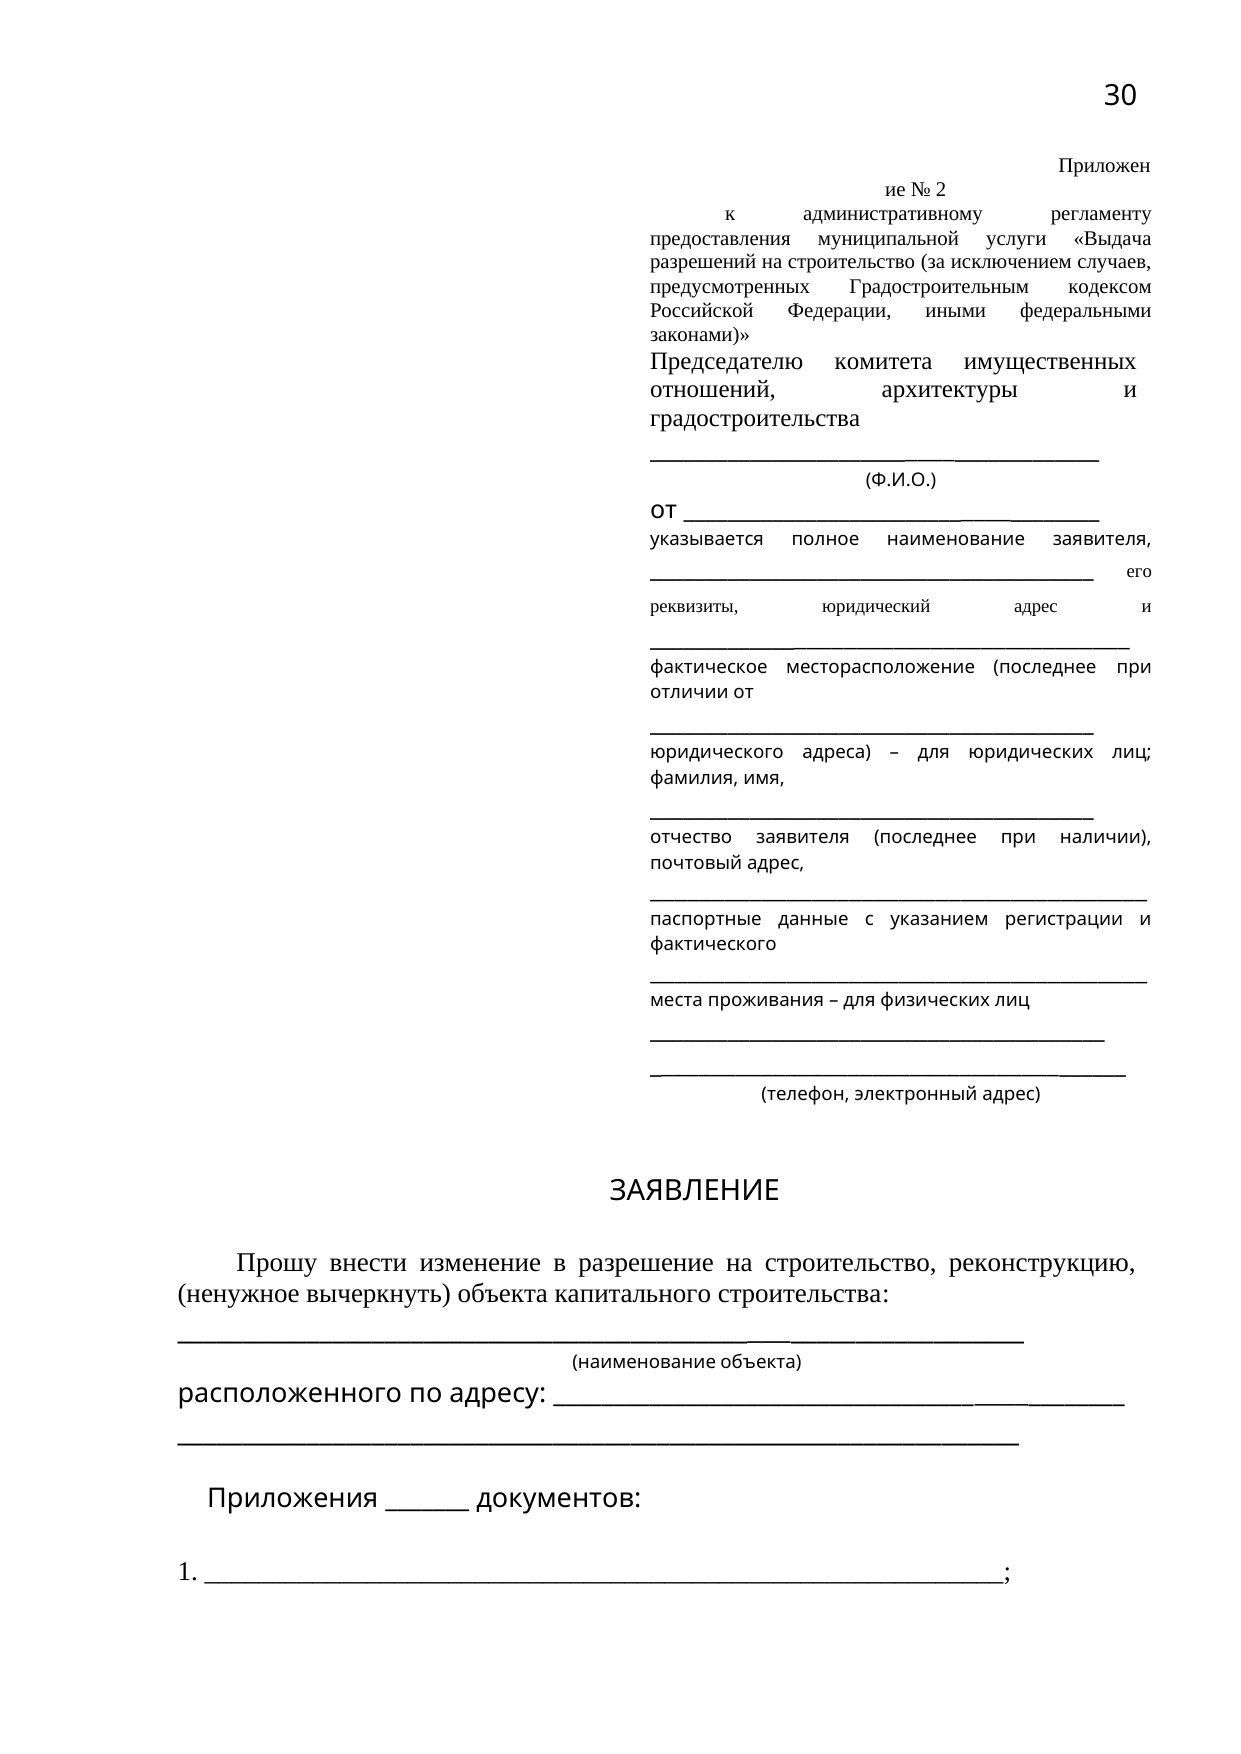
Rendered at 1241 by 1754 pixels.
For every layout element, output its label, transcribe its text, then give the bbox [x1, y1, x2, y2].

text (наименование объекта) [177, 1348, 1137, 1374]
text Приложения _______ документов: [177, 1479, 1137, 1516]
text ЗАЯВЛЕНИЕ [177, 1169, 1137, 1209]
text (Ф.И.О.) [650, 466, 1152, 492]
text от _____________________________________ [650, 492, 1152, 526]
text юридического адреса) – для юридических лиц; фамилия, имя, [650, 738, 1152, 789]
text места проживания – для физических лиц [650, 987, 1152, 1012]
text _________________________________________________________________ [177, 1411, 1137, 1450]
text ________________________________________ [650, 704, 1152, 738]
text расположенного по адресу: _______________________________________________ [177, 1374, 1137, 1411]
text фактическое месторасположение (последнее при отличии от [650, 653, 1152, 704]
text ________________________________________ [650, 956, 1152, 987]
title к административному регламенту предоставления муниципальной услуги «Выдача разрешений на строительство (за исключением случаев, предусмотренных Градостроительным кодексом Российской Федерации, иными федеральными законами)» [650, 201, 1152, 346]
text отчество заявителя (последнее при наличии), почтовый адрес, [650, 823, 1152, 874]
text _________________________________________________________________ [177, 1308, 1137, 1348]
text 1. ___________________________________________________________; [177, 1555, 1137, 1586]
text Прошу внести изменение в разрешение на строительство, реконструкцию, (ненужное вычеркнуть) объекта капитального строительства: [177, 1246, 1137, 1308]
text ________________________________________ [650, 789, 1152, 823]
text ________________________________________ [650, 874, 1152, 905]
text указывается полное наименование заявителя, ________________________________________ его реквизиты, юридический адрес и ________________________________________ [650, 526, 1152, 653]
text (телефон, электронный адрес) [650, 1080, 1152, 1106]
text ________________________________________________________________________________ [650, 1012, 1152, 1080]
title Приложение № 2 [679, 153, 1152, 201]
text ________________________________________ [650, 432, 1152, 466]
text паспортные данные с указанием регистрации и фактического [650, 905, 1152, 956]
text Председателю комитета имущественных отношений, архитектуры и градостроительства [650, 346, 1137, 432]
